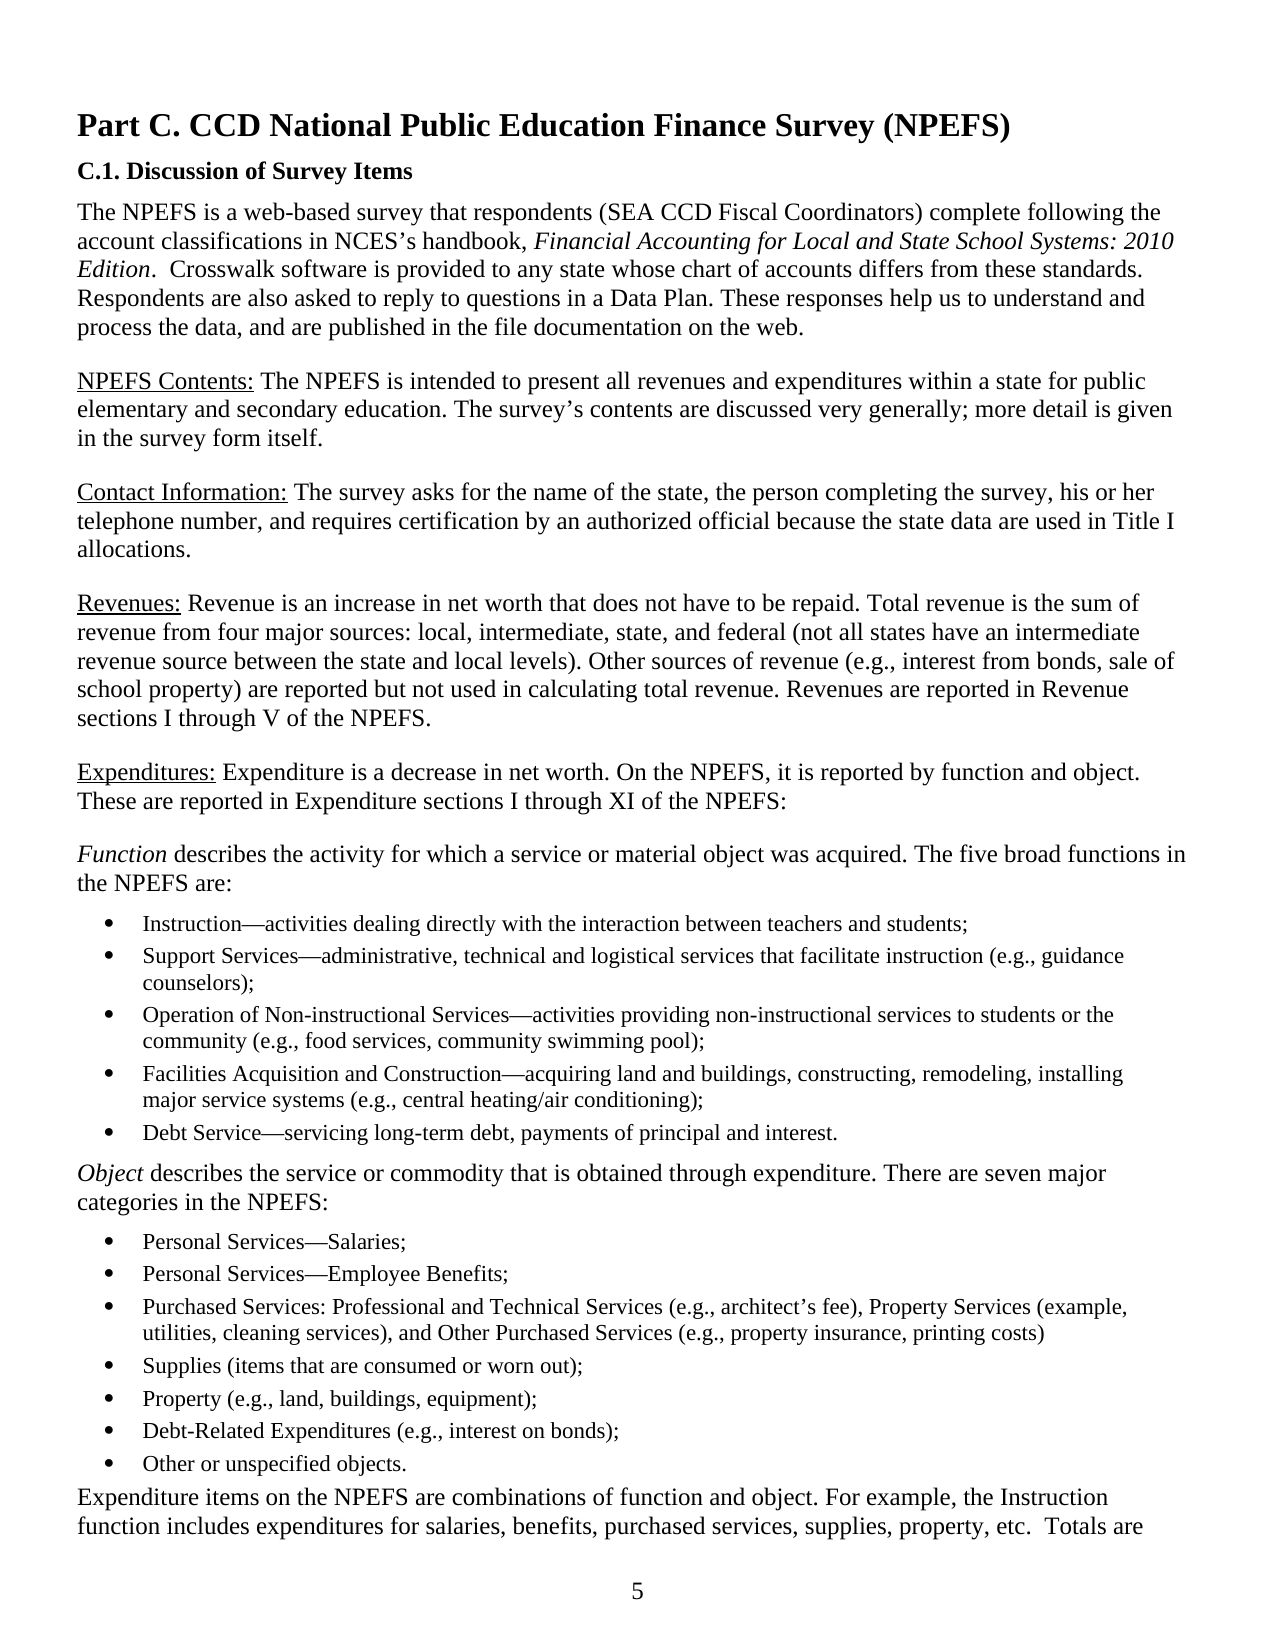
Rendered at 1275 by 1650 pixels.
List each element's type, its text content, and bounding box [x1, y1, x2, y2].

list Purchased Services: Professional and Technical Services (e.g., architect’s fee), Property Services (example, utilities, cleaning services), and Other Purchased Services (e.g., property insurance, printing costs) [105, 1293, 1170, 1346]
list Debt-Related Expenditures (e.g., interest on bonds); [105, 1417, 1170, 1444]
text The NPEFS is a web-based survey that respondents (SEA CCD Fiscal Coordinators) complete following the account classifications in NCES’s handbook, Financial Accounting for Local and State School Systems: 2010 Edition. Crosswalk software is provided to any state whose chart of accounts differs from these standards. Respondents are also asked to reply to questions in a Data Plan. These responses help us to understand and process the data, and are published in the file documentation on the web. [77, 197, 1192, 341]
text Function describes the activity for which a service or material object was acquired. The five broad functions in the NPEFS are: [77, 839, 1192, 897]
text NPEFS Contents: The NPEFS is intended to present all revenues and expenditures within a state for public elementary and secondary education. The survey’s contents are discussed very generally; more detail is given in the survey form itself. [77, 366, 1192, 452]
list Supplies (items that are consumed or worn out); [105, 1352, 1170, 1378]
list Personal Services—Employee Benefits; [105, 1261, 1170, 1287]
list Operation of Non-instructional Services—activities providing non-instructional services to students or the community (e.g., food services, community swimming pool); [105, 1001, 1170, 1054]
list Personal Services—Salaries; [105, 1228, 1170, 1254]
list Support Services—administrative, technical and logistical services that facilitate instruction (e.g., guidance counselors); [105, 942, 1170, 995]
list Debt Service—servicing long-term debt, payments of principal and interest. [105, 1119, 1170, 1145]
list Other or unspecified objects. [105, 1450, 1170, 1476]
list Instruction—activities dealing directly with the interaction between teachers and students; [105, 909, 1170, 936]
subtitle C.1. Discussion of Survey Items [77, 156, 1192, 184]
text Object describes the service or commodity that is obtained through expenditure. There are seven major categories in the NPEFS: [77, 1158, 1192, 1215]
text Contact Information: The survey asks for the name of the state, the person completing the survey, his or her telephone number, and requires certification by an authorized official because the state data are used in Title I allocations. [77, 477, 1192, 563]
list Property (e.g., land, buildings, equipment); [105, 1385, 1170, 1411]
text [77, 1482, 1192, 1540]
text Expenditures: Expenditure is a decrease in net worth. On the NPEFS, it is reported by function and object. These are reported in Expenditure sections I through XI of the NPEFS: [77, 757, 1192, 814]
list Facilities Acquisition and Construction—acquiring land and buildings, constructing, remodeling, installing major service systems (e.g., central heating/air conditioning); [105, 1060, 1170, 1113]
text Part C. CCD National Public Education Finance Survey (NPEFS) [77, 105, 1192, 143]
text Revenues: Revenue is an increase in net worth that does not have to be repaid. Total revenue is the sum of revenue from four major sources: local, intermediate, state, and federal (not all states have an intermediate revenue source between the state and local levels). Other sources of revenue (e.g., interest from bonds, sale of school property) are reported but not used in calculating total revenue. Revenues are reported in Revenue sections I through V of the NPEFS. [77, 588, 1192, 732]
